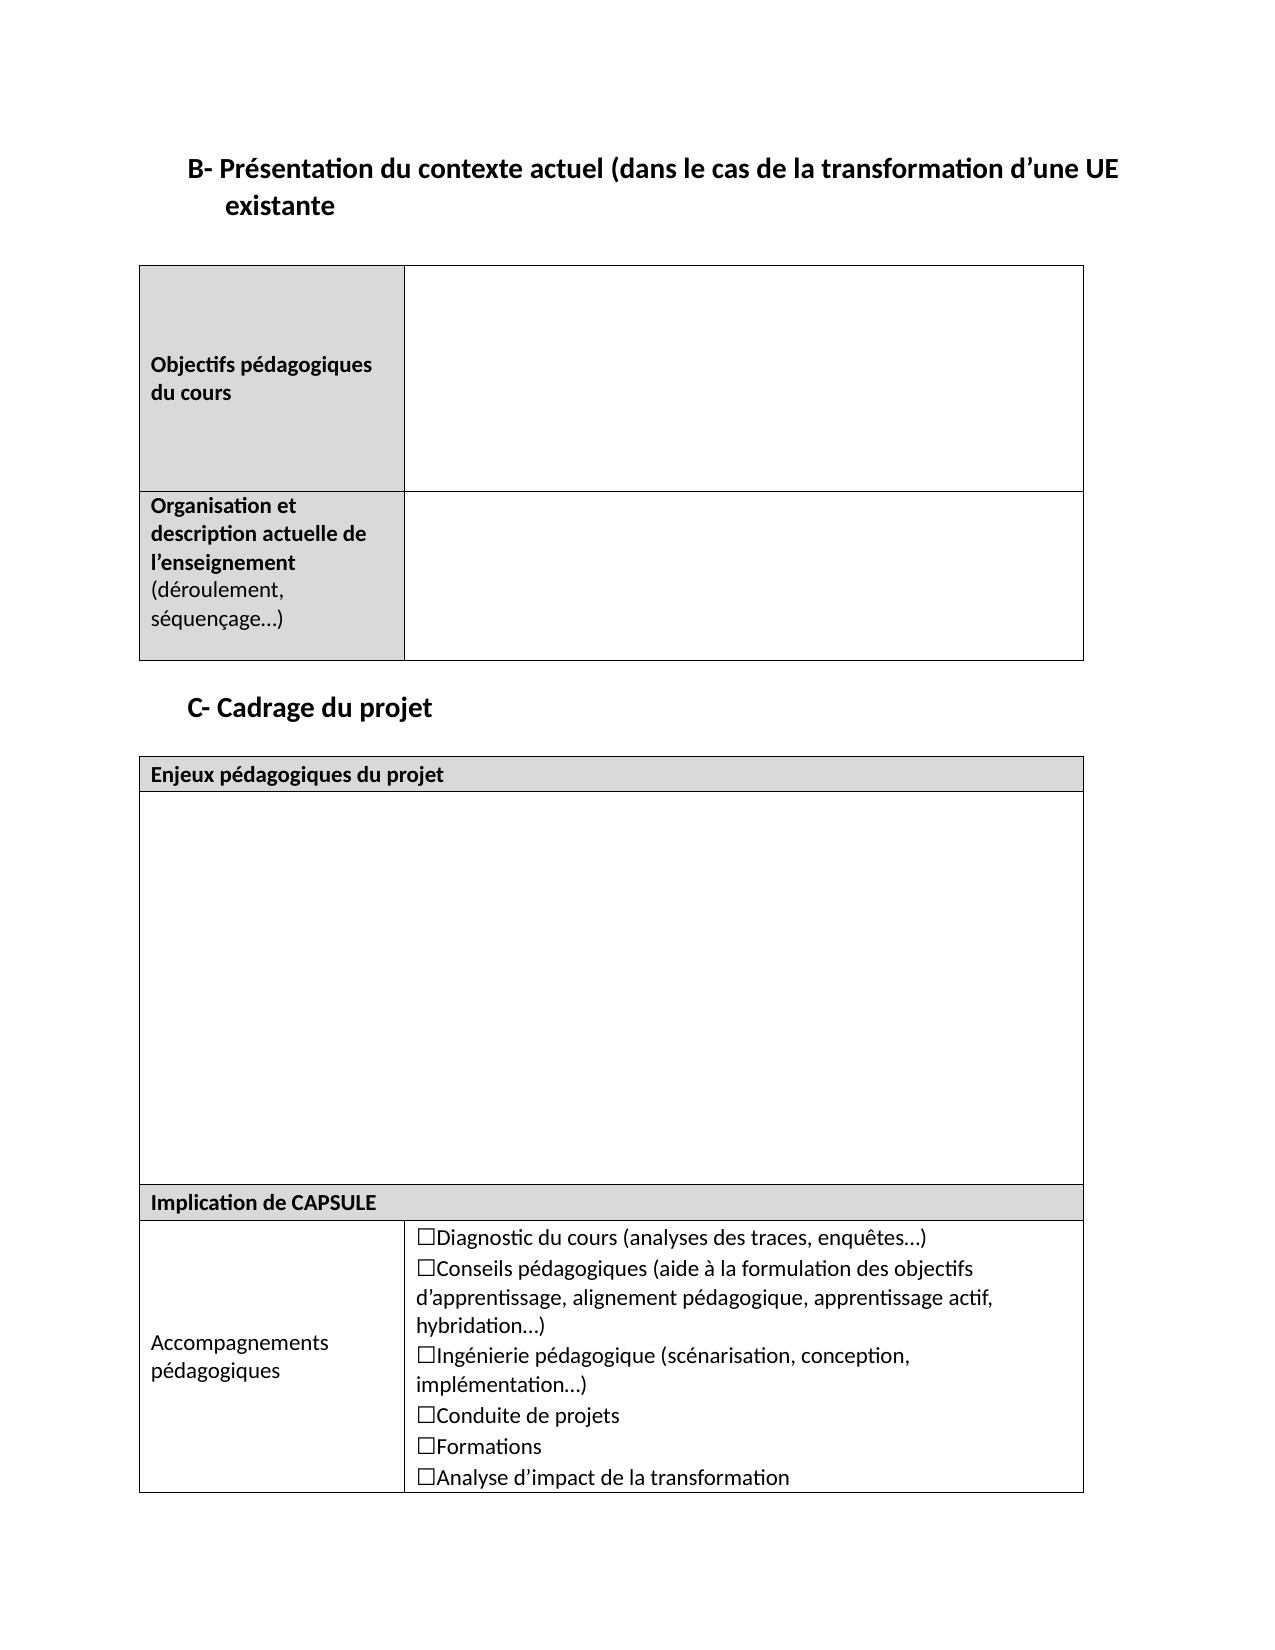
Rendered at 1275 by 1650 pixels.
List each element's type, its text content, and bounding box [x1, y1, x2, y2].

table_header Enjeux pédagogiques du projet [140, 757, 1083, 791]
table_cell Organisation et description actuelle de l’enseignement (déroulement, séquençage…) [140, 492, 404, 660]
subtitle C- Cadrage du projet [187, 689, 1125, 724]
table_cell Accompagnements pédagogiques [140, 1221, 404, 1492]
table_cell [140, 792, 1083, 1184]
table_cell Diagnostic du cours (analyses des traces, enquêtes…) Conseils pédagogiques (aide à la formulation des objectifs d’apprentissage, alignement pédagogique, apprentissage actif, hybridation…) Ingénierie pédagogique (scénarisation, conception, implémentation…) Conduite de projets Formations Analyse d’impact de la transformation [405, 1221, 1083, 1492]
table_header Objectifs pédagogiques du cours [140, 266, 404, 491]
table_cell Implication de CAPSULE [140, 1185, 1083, 1220]
subtitle B- Présentation du contexte actuel (dans le cas de la transformation d’une UE existante [187, 150, 1125, 223]
table_cell [405, 492, 1083, 660]
table_header [405, 266, 1083, 491]
